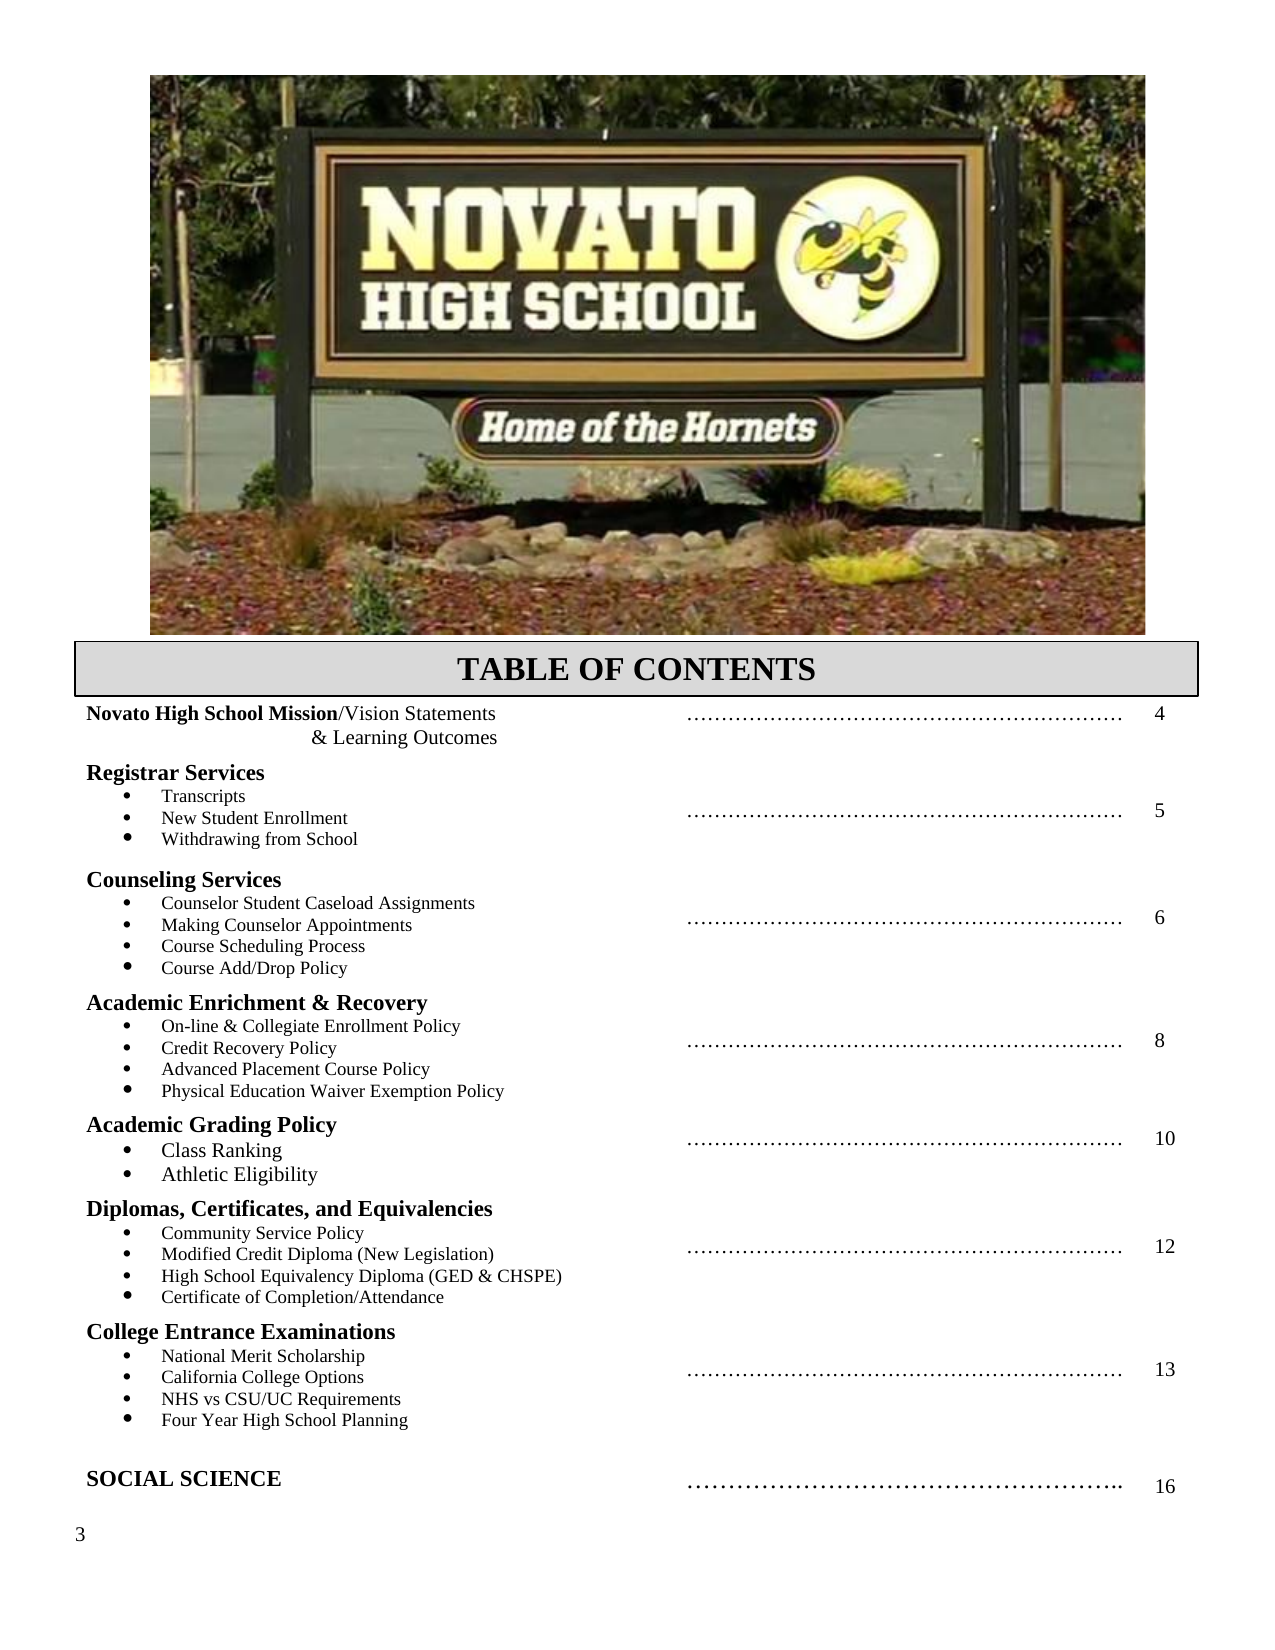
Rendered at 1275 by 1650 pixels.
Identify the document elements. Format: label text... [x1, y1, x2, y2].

table_header Novato High School Mission/Vision Statements & Learning Outcomes [75, 701, 674, 749]
table_cell 8 [1143, 979, 1200, 1102]
table_cell Counseling Services Counselor Student Caseload Assignments Making Counselor Appointments Course Scheduling Process Course Add/Drop Policy [75, 857, 674, 979]
table_cell ……………………………………………………… [675, 857, 1143, 979]
table_cell College Entrance Examinations National Merit Scholarship California College Options NHS vs CSU/UC Requirements Four Year High School Planning [75, 1309, 674, 1432]
table_cell ……………………………………………………… [675, 1309, 1143, 1432]
table_cell Registrar Services Transcripts New Student Enrollment Withdrawing from School [75, 749, 674, 857]
table_cell Academic Enrichment & Recovery On-line & Collegiate Enrollment Policy Credit Recovery Policy Advanced Placement Course Policy Physical Education Waiver Exemption Policy [75, 979, 674, 1102]
table_cell ……………………………………………………… [675, 979, 1143, 1102]
table_header ……………………………………………………… [675, 701, 1143, 749]
table_header SOCIAL SCIENCE [75, 1465, 674, 1498]
table_cell ……………………………………………………… [675, 749, 1143, 857]
table_cell Academic Grading Policy Class Ranking Athletic Eligibility [75, 1102, 674, 1186]
table_cell 6 [1143, 857, 1200, 979]
table_cell Diplomas, Certificates, and Equivalencies Community Service Policy Modified Credit Diploma (New Legislation) High School Equivalency Diploma (GED & CHSPE) Certificate of Completion/Attendance [75, 1186, 674, 1309]
table_cell ……………………………………………………… [675, 1102, 1143, 1186]
table_cell 5 [1143, 749, 1200, 857]
table_cell 13 [1143, 1309, 1200, 1432]
table_header …………………………………………….. [674, 1465, 1143, 1498]
table_cell ……………………………………………………… [675, 1186, 1143, 1309]
table_cell 10 [1143, 1102, 1200, 1186]
table_header 16 [1143, 1465, 1199, 1498]
picture [150, 75, 1146, 635]
table_cell 12 [1143, 1186, 1200, 1309]
table_header 4 [1143, 701, 1200, 749]
